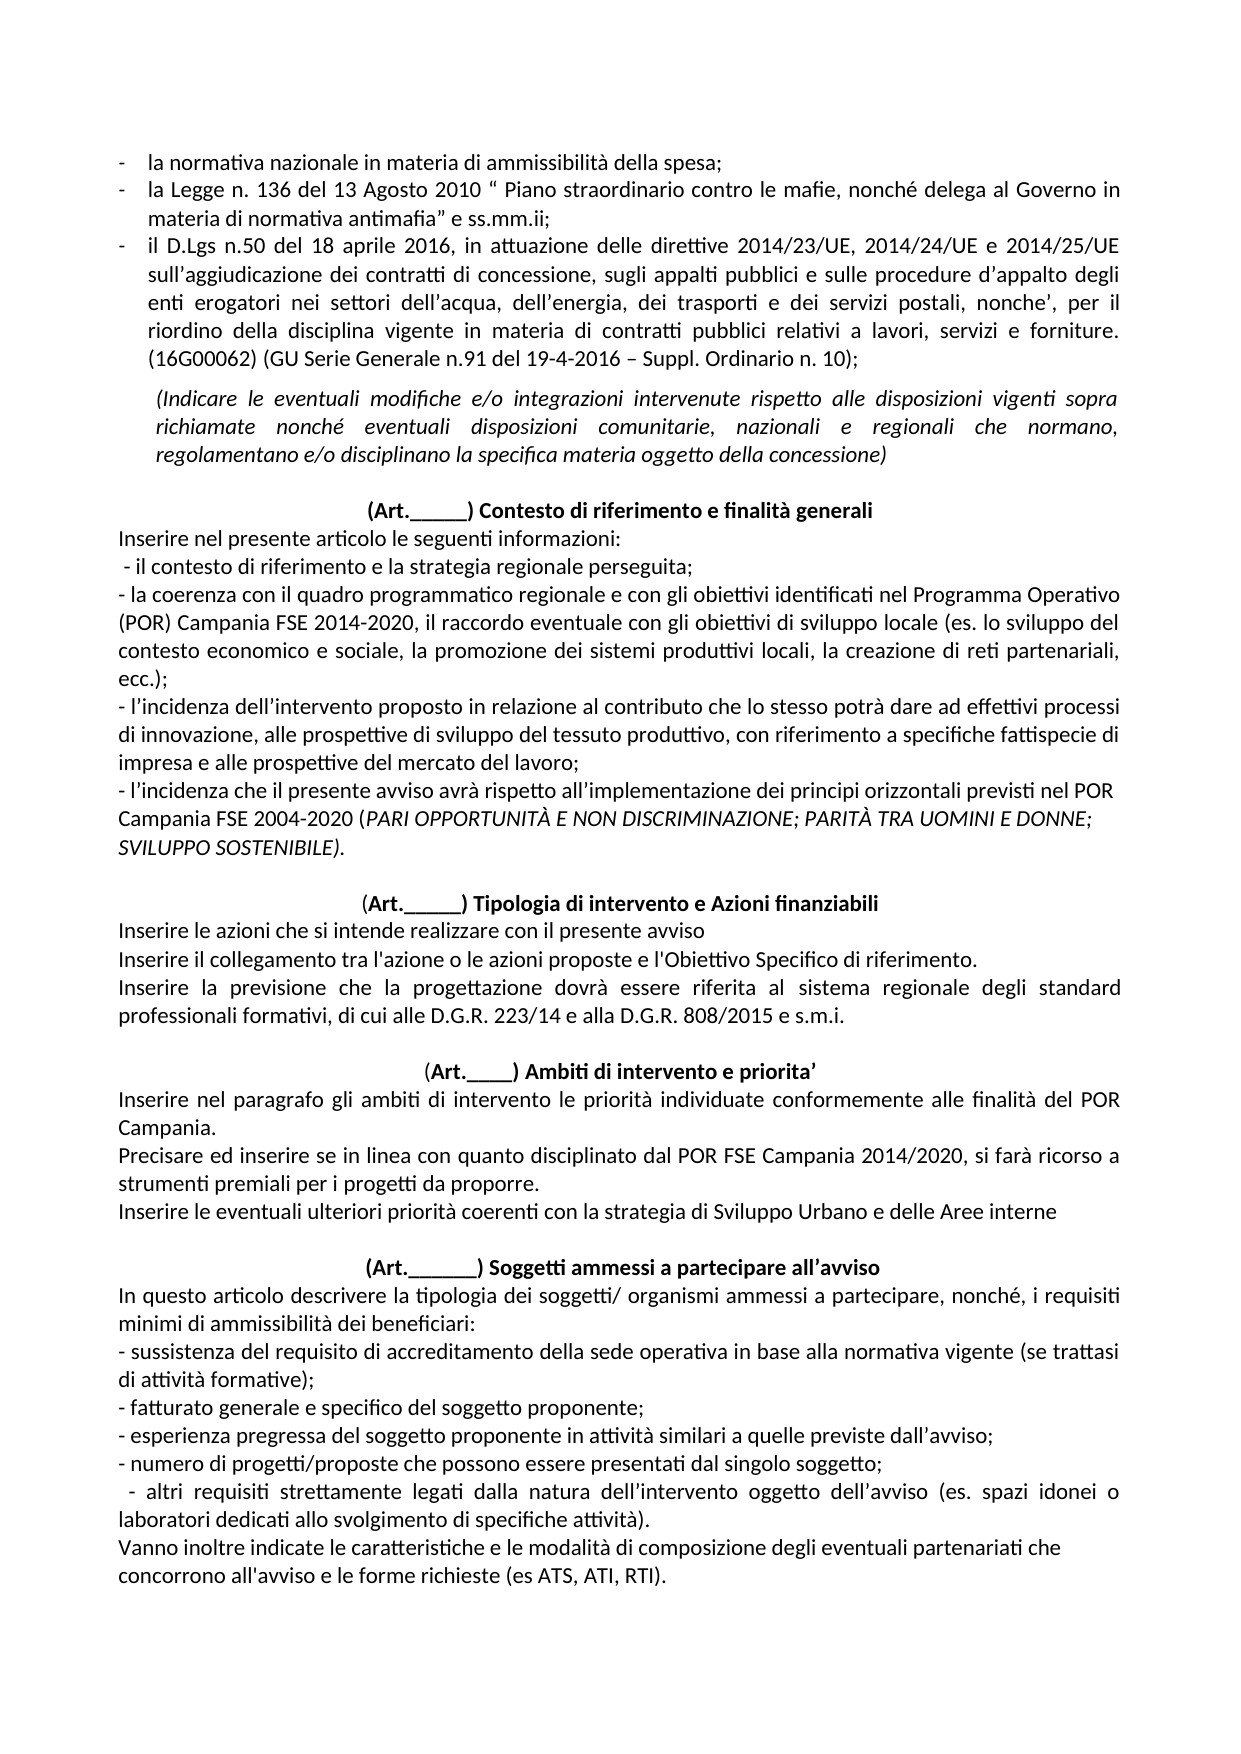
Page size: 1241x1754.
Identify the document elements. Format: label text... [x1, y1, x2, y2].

list il D.Lgs n.50 del 18 aprile 2016, in attuazione delle direttive 2014/23/UE, 2014/24/UE e 2014/25/UE sull’aggiudicazione dei contratti di concessione, sugli appalti pubblici e sulle procedure d’appalto degli enti erogatori nei settori dell’acqua, dell’energia, dei trasporti e dei servizi postali, nonche’, per il riordino della disciplina vigente in materia di contratti pubblici relativi a lavori, servizi e forniture. (16G00062) (GU Serie Generale n.91 del 19-4-2016 – Suppl. Ordinario n. 10); [118, 232, 1122, 372]
text - altri requisiti strettamente legati dalla natura dell’intervento oggetto dell’avviso (es. spazi idonei o laboratori dedicati allo svolgimento di specifiche attività). [118, 1477, 1122, 1533]
text Vanno inoltre indicate le caratteristiche e le modalità di composizione degli eventuali partenariati che concorrono all'avviso e le forme richieste (es ATS, ATI, RTI). [118, 1533, 1122, 1589]
text - la coerenza con il quadro programmatico regionale e con gli obiettivi identificati nel Programma Operativo (POR) Campania FSE 2014-2020, il raccordo eventuale con gli obiettivi di sviluppo locale (es. lo sviluppo del contesto economico e sociale, la promozione dei sistemi produttivi locali, la creazione di reti partenariali, ecc.); [118, 580, 1122, 692]
text (Art._____) Tipologia di intervento e Azioni finanziabili [118, 889, 1122, 917]
text Precisare ed inserire se in linea con quanto disciplinato dal POR FSE Campania 2014/2020, si farà ricorso a strumenti premiali per i progetti da proporre. [118, 1141, 1122, 1197]
text (Art._____) Contesto di riferimento e finalità generali [118, 496, 1122, 524]
list la Legge n. 136 del 13 Agosto 2010 “ Piano straordinario contro le mafie, nonché delega al Governo in materia di normativa antimafia” e ss.mm.ii; [118, 176, 1122, 232]
text (Art.______) Soggetti ammessi a partecipare all’avviso [118, 1253, 1122, 1281]
list la normativa nazionale in materia di ammissibilità della spesa; [118, 148, 1122, 176]
text - sussistenza del requisito di accreditamento della sede operativa in base alla normativa vigente (se trattasi di attività formative); [118, 1337, 1122, 1393]
text - l’incidenza dell’intervento proposto in relazione al contributo che lo stesso potrà dare ad effettivi processi di innovazione, alle prospettive di sviluppo del tessuto produttivo, con riferimento a specifiche fattispecie di impresa e alle prospettive del mercato del lavoro; [118, 692, 1122, 777]
text - numero di progetti/proposte che possono essere presentati dal singolo soggetto; [118, 1449, 1122, 1477]
text - fatturato generale e specifico del soggetto proponente; [118, 1393, 1122, 1421]
text In questo articolo descrivere la tipologia dei soggetti/ organismi ammessi a partecipare, nonché, i requisiti minimi di ammissibilità dei beneficiari: [118, 1281, 1122, 1337]
text - esperienza pregressa del soggetto proponente in attività similari a quelle previste dall’avviso; [118, 1421, 1122, 1449]
text Inserire le azioni che si intende realizzare con il presente avviso [118, 917, 1122, 945]
text Inserire la previsione che la progettazione dovrà essere riferita al sistema regionale degli standard professionali formativi, di cui alle D.G.R. 223/14 e alla D.G.R. 808/2015 e s.m.i. [118, 973, 1122, 1029]
text (Indicare le eventuali modifiche e/o integrazioni intervenute rispetto alle disposizioni vigenti sopra richiamate nonché eventuali disposizioni comunitarie, nazionali e regionali che normano, regolamentano e/o disciplinano la specifica materia oggetto della concessione) [156, 384, 1122, 468]
text - il contesto di riferimento e la strategia regionale perseguita; [118, 552, 1122, 580]
text Inserire le eventuali ulteriori priorità coerenti con la strategia di Sviluppo Urbano e delle Aree interne [118, 1197, 1122, 1225]
text Inserire nel presente articolo le seguenti informazioni: [118, 524, 1122, 552]
text Inserire nel paragrafo gli ambiti di intervento le priorità individuate conformemente alle finalità del POR Campania. [118, 1085, 1122, 1141]
text (Art.____) Ambiti di intervento e priorita’ [118, 1057, 1122, 1085]
text - l’incidenza che il presente avviso avrà rispetto all’implementazione dei principi orizzontali previsti nel POR Campania FSE 2004-2020 (PARI OPPORTUNITÀ E NON DISCRIMINAZIONE; PARITÀ TRA UOMINI E DONNE; SVILUPPO SOSTENIBILE). [118, 777, 1122, 861]
text Inserire il collegamento tra l'azione o le azioni proposte e l'Obiettivo Specifico di riferimento. [118, 945, 1122, 973]
